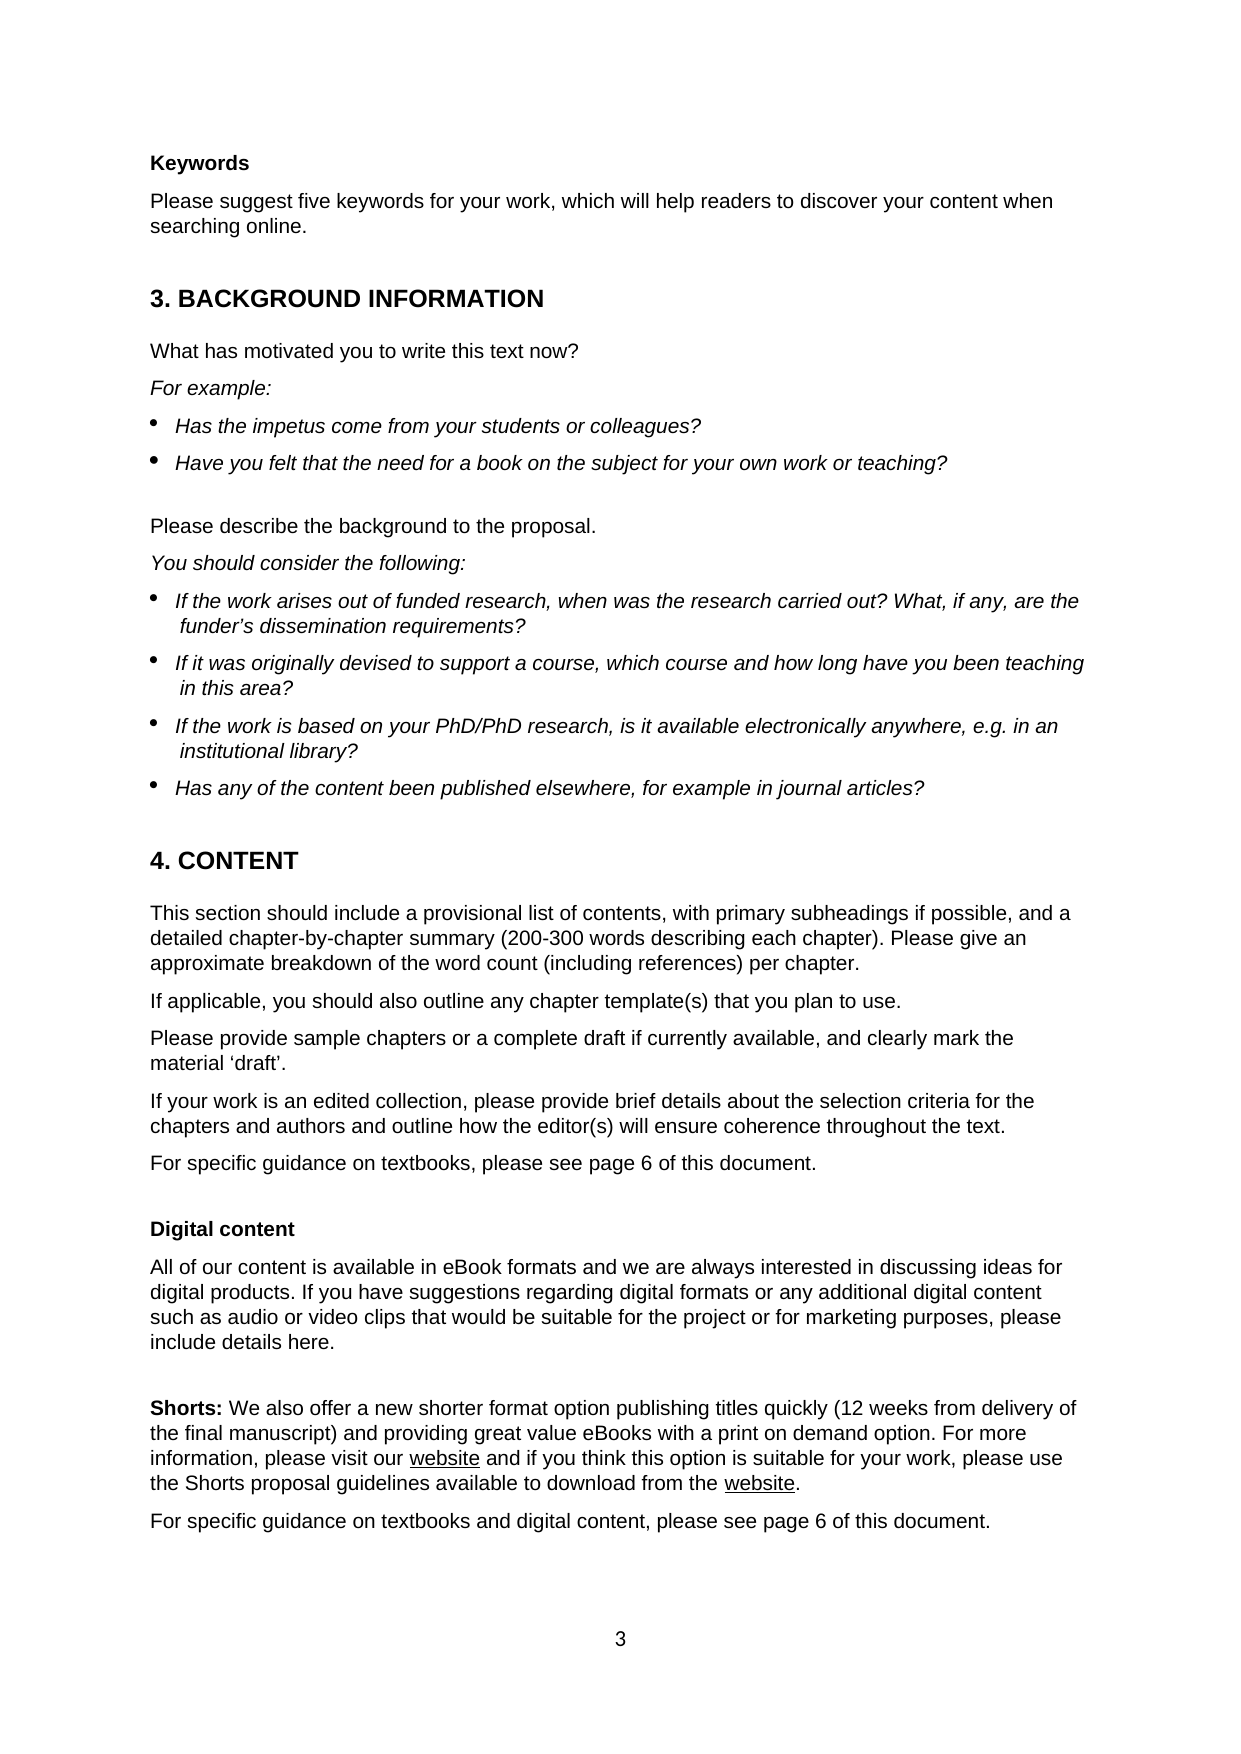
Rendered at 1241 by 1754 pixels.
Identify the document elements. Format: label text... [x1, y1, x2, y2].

text You should consider the following: [150, 550, 1090, 575]
list Have you felt that the need for a book on the subject for your own work or teaching? [150, 450, 1090, 475]
text 3. Background information [150, 262, 1090, 312]
text Digital content [150, 1216, 1090, 1241]
text If your work is an edited collection, please provide brief details about the selection criteria for the chapters and authors and outline how the editor(s) will ensure coherence throughout the text. [150, 1087, 1090, 1137]
text Please describe the background to the proposal. [150, 512, 1090, 537]
text If applicable, you should also outline any chapter template(s) that you plan to use. [150, 987, 1090, 1012]
text Please provide sample chapters or a complete draft if currently available, and clearly mark the material ‘draft’. [150, 1025, 1090, 1075]
text What has motivated you to write this text now? [150, 337, 1090, 362]
list Has any of the content been published elsewhere, for example in journal articles? [150, 775, 1090, 800]
text 4. Content [150, 825, 1090, 875]
text Shorts: We also offer a new shorter format option publishing titles quickly (12 weeks from delivery of the final manuscript) and providing great value eBooks with a print on demand option. For more information, please visit our website and if you think this option is suitable for your work, please use the Shorts proposal guidelines available to download from the website. [150, 1395, 1090, 1495]
text For specific guidance on textbooks and digital content, please see page 6 of this document. [150, 1507, 1090, 1532]
text This section should include a provisional list of contents, with primary subheadings if possible, and a detailed chapter-by-chapter summary (200-300 words describing each chapter). Please give an approximate breakdown of the word count (including references) per chapter. [150, 900, 1090, 975]
text Keywords [150, 150, 1090, 175]
list Has the impetus come from your students or colleagues? [150, 412, 1090, 437]
list If it was originally devised to support a course, which course and how long have you been teaching in this area? [150, 650, 1090, 700]
text All of our content is available in eBook formats and we are always interested in discussing ideas for digital products. If you have suggestions regarding digital formats or any additional digital content such as audio or video clips that would be suitable for the project or for marketing purposes, please include details here. [150, 1254, 1090, 1354]
text For example: [150, 375, 1090, 400]
list If the work is based on your PhD/PhD research, is it available electronically anywhere, e.g. in an institutional library? [150, 712, 1090, 762]
text For specific guidance on textbooks, please see page 6 of this document. [150, 1150, 1090, 1175]
list If the work arises out of funded research, when was the research carried out? What, if any, are the funder’s dissemination requirements? [150, 587, 1090, 637]
text Please suggest five keywords for your work, which will help readers to discover your content when searching online. [150, 187, 1090, 237]
